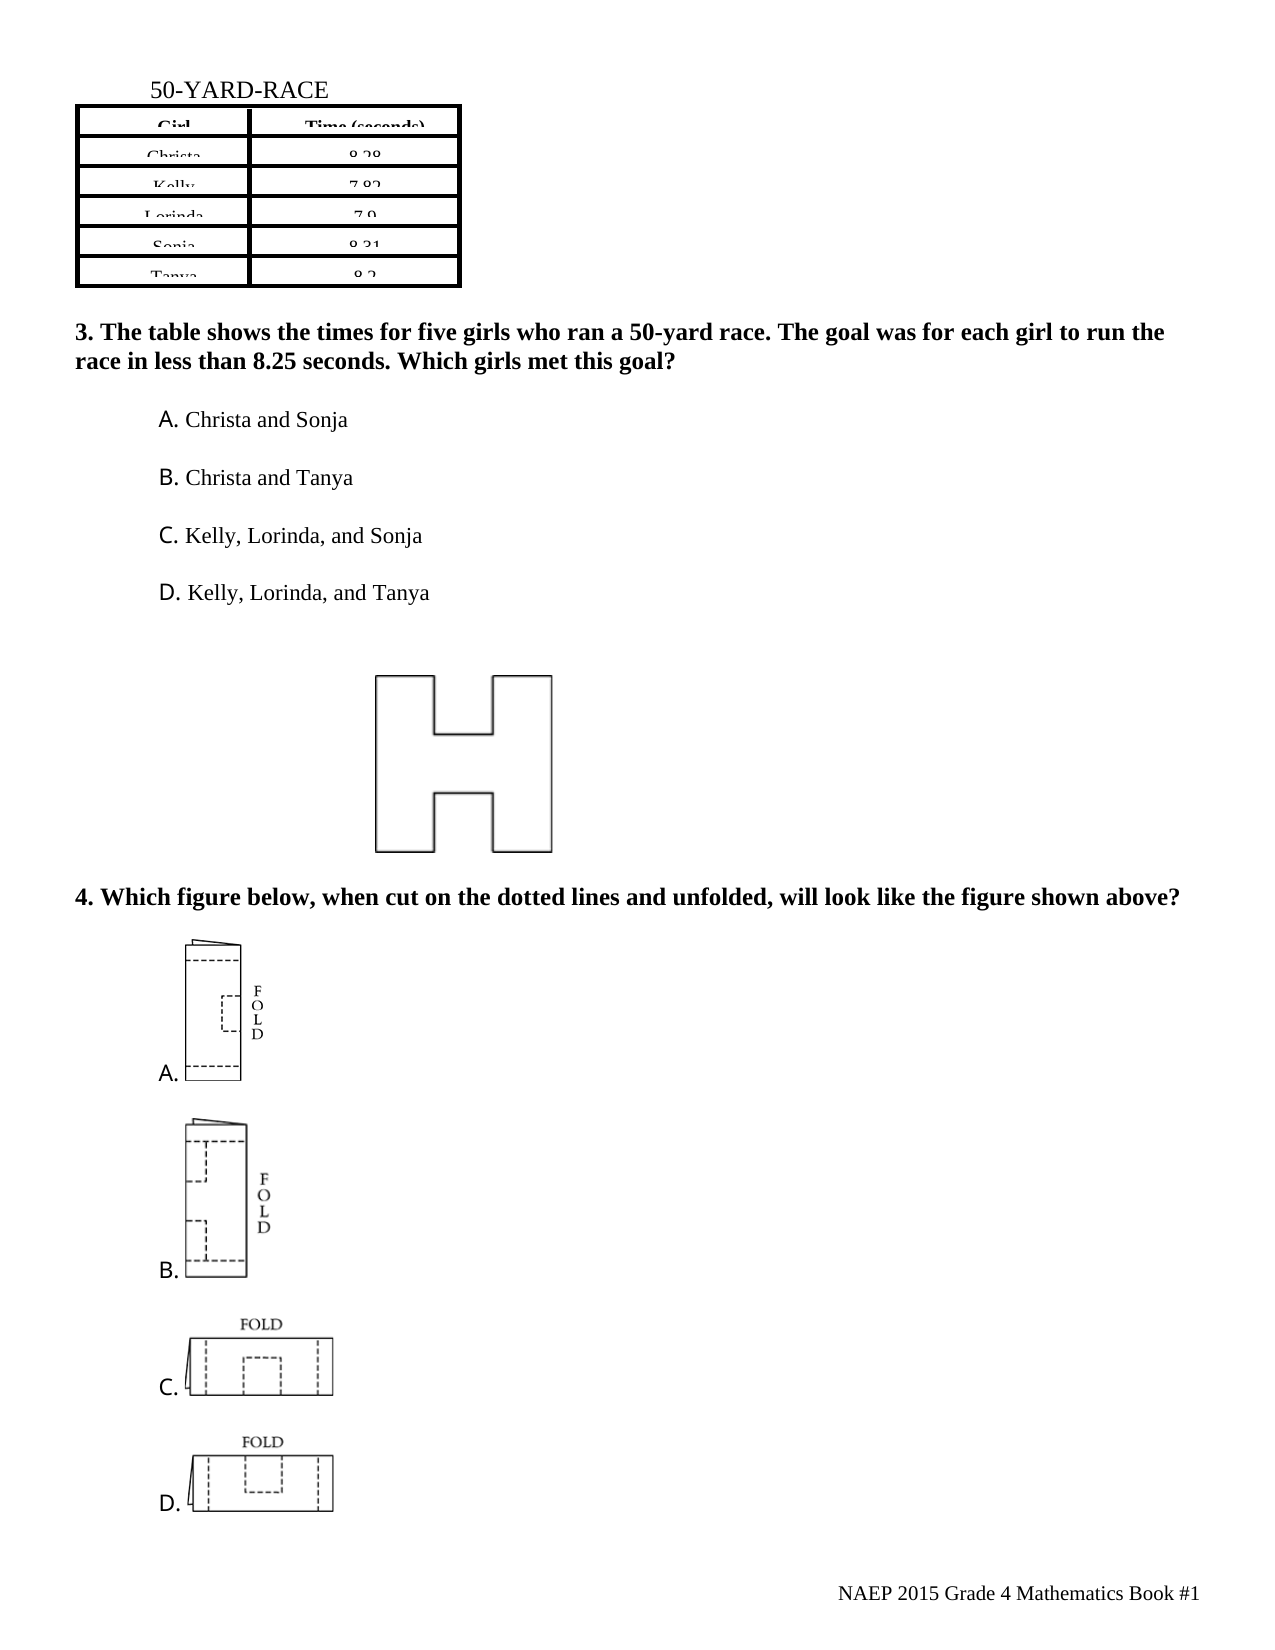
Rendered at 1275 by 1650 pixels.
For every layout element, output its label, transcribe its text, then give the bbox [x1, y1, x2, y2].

table_cell Christa [80, 138, 247, 164]
table_cell 7.9 [252, 198, 457, 224]
text B. [158, 1119, 1200, 1285]
text B. Christa and Tanya [158, 461, 1200, 492]
table_cell Lorinda [80, 198, 247, 224]
table_header Girl [80, 108, 249, 134]
picture [187, 1433, 334, 1512]
picture [375, 675, 553, 853]
text 4. Which figure below, when cut on the dotted lines and unfolded, will look like the figure shown above? [75, 882, 1200, 910]
picture [184, 1316, 334, 1396]
text 50-YARD-RACE [75, 75, 1200, 104]
text D. [158, 1433, 1200, 1518]
text A. Christa and Sonja [158, 403, 1200, 435]
table_cell Sonja [80, 228, 247, 254]
table_cell Kelly [80, 168, 247, 194]
text D. Kelly, Lorinda, and Tanya [158, 576, 1200, 607]
text A. [158, 939, 1200, 1088]
text 3. The table shows the times for five girls who ran a 50-yard race. The goal was for each girl to run the race in less than 8.25 seconds. Which girls met this goal? [75, 317, 1200, 375]
table_cell Tanya [80, 258, 247, 284]
text C. Kelly, Lorinda, and Sonja [158, 519, 1200, 550]
picture [185, 1118, 272, 1278]
table_cell 8.2 [252, 258, 457, 284]
table_cell 7.82 [252, 168, 457, 194]
table_cell 8.31 [252, 228, 457, 254]
table_header Time (seconds) [252, 108, 457, 134]
text C. [158, 1316, 1200, 1402]
table_cell 8.28 [252, 138, 457, 164]
picture [185, 939, 264, 1081]
